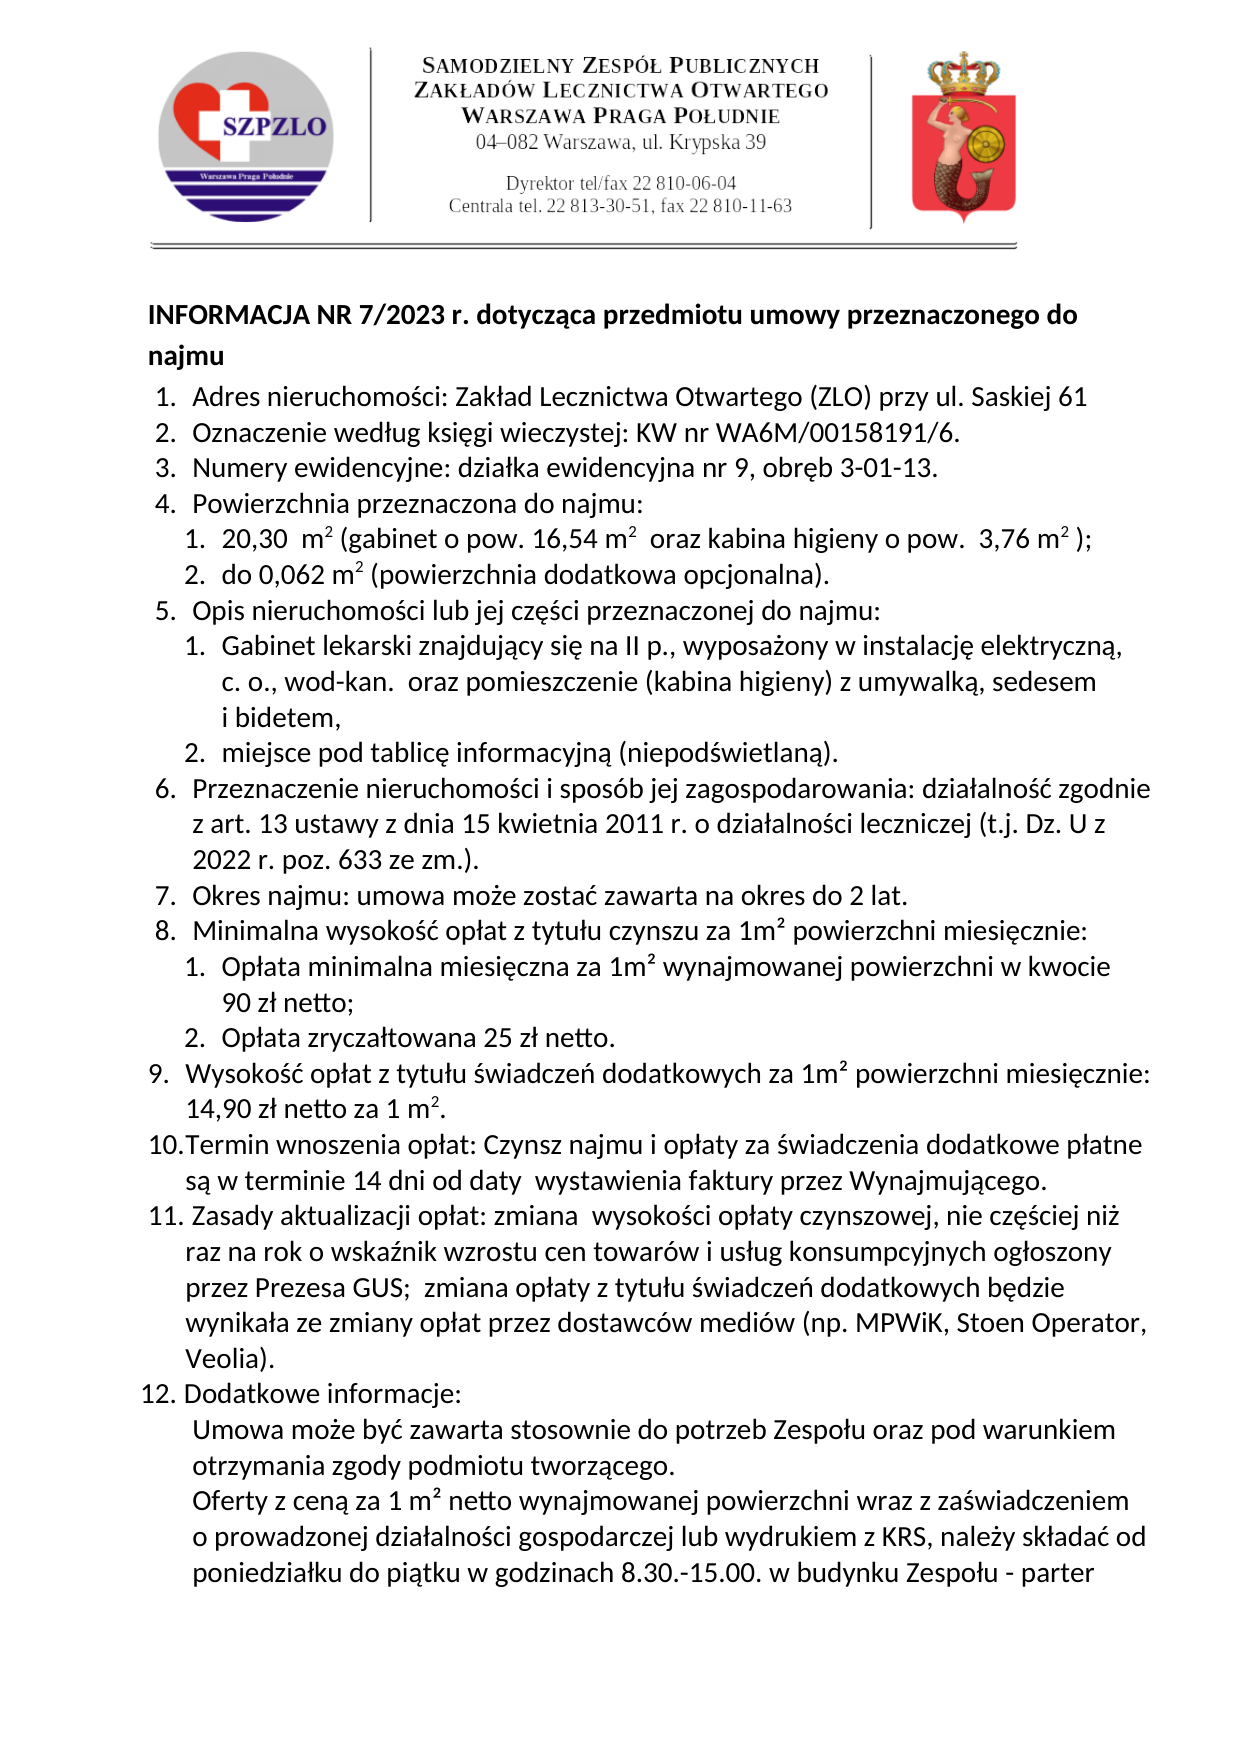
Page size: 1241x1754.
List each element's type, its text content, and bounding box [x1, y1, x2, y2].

list Opłata zryczałtowana 25 zł netto. [184, 1019, 1152, 1055]
text Umowa może być zawarta stosownie do potrzeb Zespołu oraz pod warunkiem otrzymania zgody podmiotu tworzącego. [192, 1411, 1152, 1482]
list 20,30 m2 (gabinet o pow. 16,54 m2 oraz kabina higieny o pow. 3,76 m2 ); [184, 521, 1152, 556]
list Oznaczenie według księgi wieczystej: KW nr WA6M/00158191/6. [154, 414, 1152, 449]
list Opis nieruchomości lub jej części przeznaczonej do najmu: [154, 592, 1152, 627]
list Numery ewidencyjne: działka ewidencyjna nr 9, obręb 3-01-13. [154, 449, 1152, 485]
list do 0,062 m2 (powierzchnia dodatkowa opcjonalna). [184, 556, 1152, 592]
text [192, 1482, 1152, 1589]
list Dodatkowe informacje: [140, 1376, 1152, 1411]
list miejsce pod tablicę informacyjną (niepodświetlaną). [184, 734, 1152, 770]
list Powierzchnia przeznaczona do najmu: [154, 485, 1152, 521]
list Opłata minimalna miesięczna za 1m² wynajmowanej powierzchni w kwocie 90 zł netto; [184, 948, 1152, 1019]
list Zasady aktualizacji opłat: zmiana wysokości opłaty czynszowej, nie częściej niż raz na rok o wskaźnik wzrostu cen towarów i usług konsumpcyjnych ogłoszony przez Prezesa GUS; zmiana opłaty z tytułu świadczeń dodatkowych będzie wynikała ze zmiany opłat przez dostawców mediów (np. MPWiK, Stoen Operator, Veolia). [148, 1197, 1152, 1376]
list Adres nieruchomości: Zakład Lecznictwa Otwartego (ZLO) przy ul. Saskiej 61 [154, 378, 1152, 414]
text INFORMACJA NR 7/2023 r. dotycząca przedmiotu umowy przeznaczonego do najmu [148, 296, 1152, 373]
list Okres najmu: umowa może zostać zawarta na okres do 2 lat. [154, 877, 1152, 912]
list Gabinet lekarski znajdujący się na II p., wyposażony w instalację elektryczną, c. o., wod-kan. oraz pomieszczenie (kabina higieny) z umywalką, sedesem i bidetem, [184, 627, 1152, 734]
list Przeznaczenie nieruchomości i sposób jej zagospodarowania: działalność zgodnie z art. 13 ustawy z dnia 15 kwietnia 2011 r. o działalności leczniczej (t.j. Dz. U z 2022 r. poz. 633 ze zm.). [154, 770, 1152, 877]
list Termin wnoszenia opłat: Czynsz najmu i opłaty za świadczenia dodatkowe płatne są w terminie 14 dni od daty wystawienia faktury przez Wynajmującego. [148, 1126, 1152, 1197]
list Minimalna wysokość opłat z tytułu czynszu za 1m² powierzchni miesięcznie: [154, 912, 1152, 948]
list Wysokość opłat z tytułu świadczeń dodatkowych za 1m² powierzchni miesięcznie: 14,90 zł netto za 1 m2. [148, 1055, 1152, 1126]
